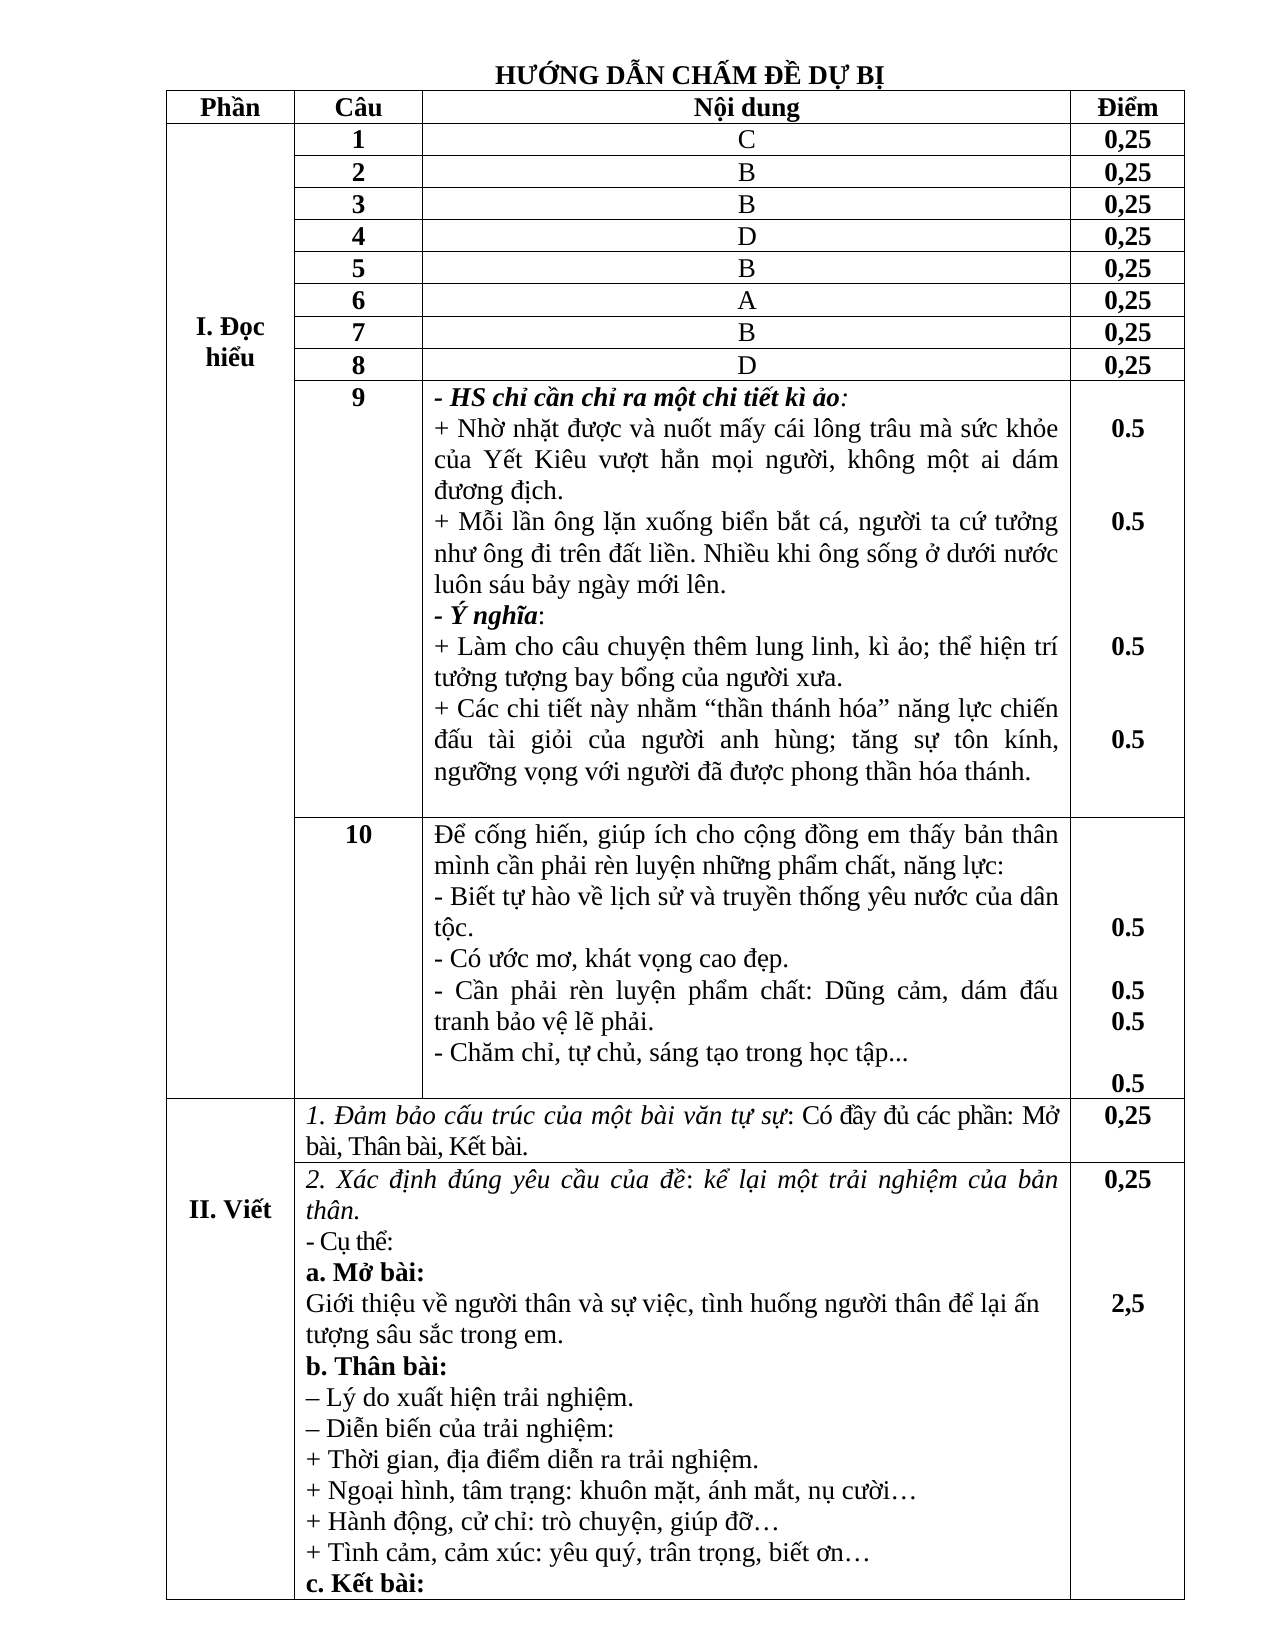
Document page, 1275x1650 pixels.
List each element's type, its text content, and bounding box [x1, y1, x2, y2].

table_cell I. Đọc hiểu [167, 124, 294, 1098]
table_cell Để cống hiến, giúp ích cho cộng đồng em thấy bản thân mình cần phải rèn luyện những phẩm chất, năng lực: - Biết tự hào về lịch sử và truyền thống yêu nước của dân tộc. - Có ước mơ, khát vọng cao đẹp. - Cần phải rèn luyện phẩm chất: Dũng cảm, dám đấu tranh bảo vệ lẽ phải. - Chăm chỉ, tự chủ, sáng tạo trong học tập... [423, 818, 1070, 1098]
table_cell - HS chỉ cần chỉ ra một chi tiết kì ảo: + Nhờ nhặt được và nuốt mấy cái lông trâu mà sức khỏe của Yết Kiêu vượt hẳn mọi người, không một ai dám đương địch. + Mỗi lần ông lặn xuống biển bắt cá, người ta cứ tưởng như ông đi trên đất liền. Nhiều khi ông sống ở dưới nước luôn sáu bảy ngày mới lên. - Ý nghĩa: + Làm cho câu chuyện thêm lung linh, kì ảo; thể hiện trí tưởng tượng bay bổng của người xưa. + Các chi tiết này nhằm “thần thánh hóa” năng lực chiến đấu tài giỏi của người anh hùng; tăng sự tôn kính, ngưỡng vọng với người đã được phong thần hóa thánh. [423, 381, 1070, 817]
table_cell 9 [295, 381, 422, 817]
table_cell 4 [295, 220, 422, 251]
table_cell B [423, 188, 1070, 219]
table_cell 3 [295, 188, 422, 219]
table_cell 0,25 [1071, 188, 1184, 219]
table_cell C [423, 124, 1070, 154]
text HƯỚNG DẪN CHẤM ĐỀ DỰ BỊ [177, 59, 1196, 90]
table_cell A [423, 284, 1070, 316]
table_cell B [423, 252, 1070, 283]
table_cell 1 [295, 124, 422, 154]
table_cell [295, 1163, 1070, 1599]
table_cell 0,25 [1071, 156, 1184, 187]
table_cell D [423, 349, 1070, 380]
table_cell 0,25 [1071, 220, 1184, 251]
table_header Câu [295, 91, 422, 122]
table_cell 0,25 [1071, 317, 1184, 348]
table_cell 0,25 [1071, 252, 1184, 283]
table_cell 0,25 2,5 [1071, 1163, 1184, 1599]
table_cell 2 [295, 156, 422, 187]
table_cell 0,25 [1071, 1099, 1184, 1162]
table_cell 0.5 0.5 0.5 0.5 [1071, 381, 1184, 817]
table_cell 6 [295, 284, 422, 316]
table_cell 0,25 [1071, 284, 1184, 316]
table_cell B [423, 317, 1070, 348]
table_cell B [423, 156, 1070, 187]
table_cell 0,25 [1071, 124, 1184, 154]
table_cell 7 [295, 317, 422, 348]
table_cell 10 [295, 818, 422, 1098]
table_header Điểm [1071, 91, 1184, 122]
table_header Phần [167, 91, 294, 122]
table_header Nội dung [423, 91, 1070, 122]
table_cell 1. Đảm bảo cấu trúc của một bài văn tự sự: Có đầy đủ các phần: Mở bài, Thân bài, Kết bài. [295, 1099, 1070, 1162]
table_cell 5 [295, 252, 422, 283]
table_cell 8 [295, 349, 422, 380]
table_cell II. Viết [167, 1099, 294, 1599]
table_cell 0,25 [1071, 349, 1184, 380]
table_cell D [423, 220, 1070, 251]
table_cell 0.5 0.5 0.5 0.5 [1071, 818, 1184, 1098]
